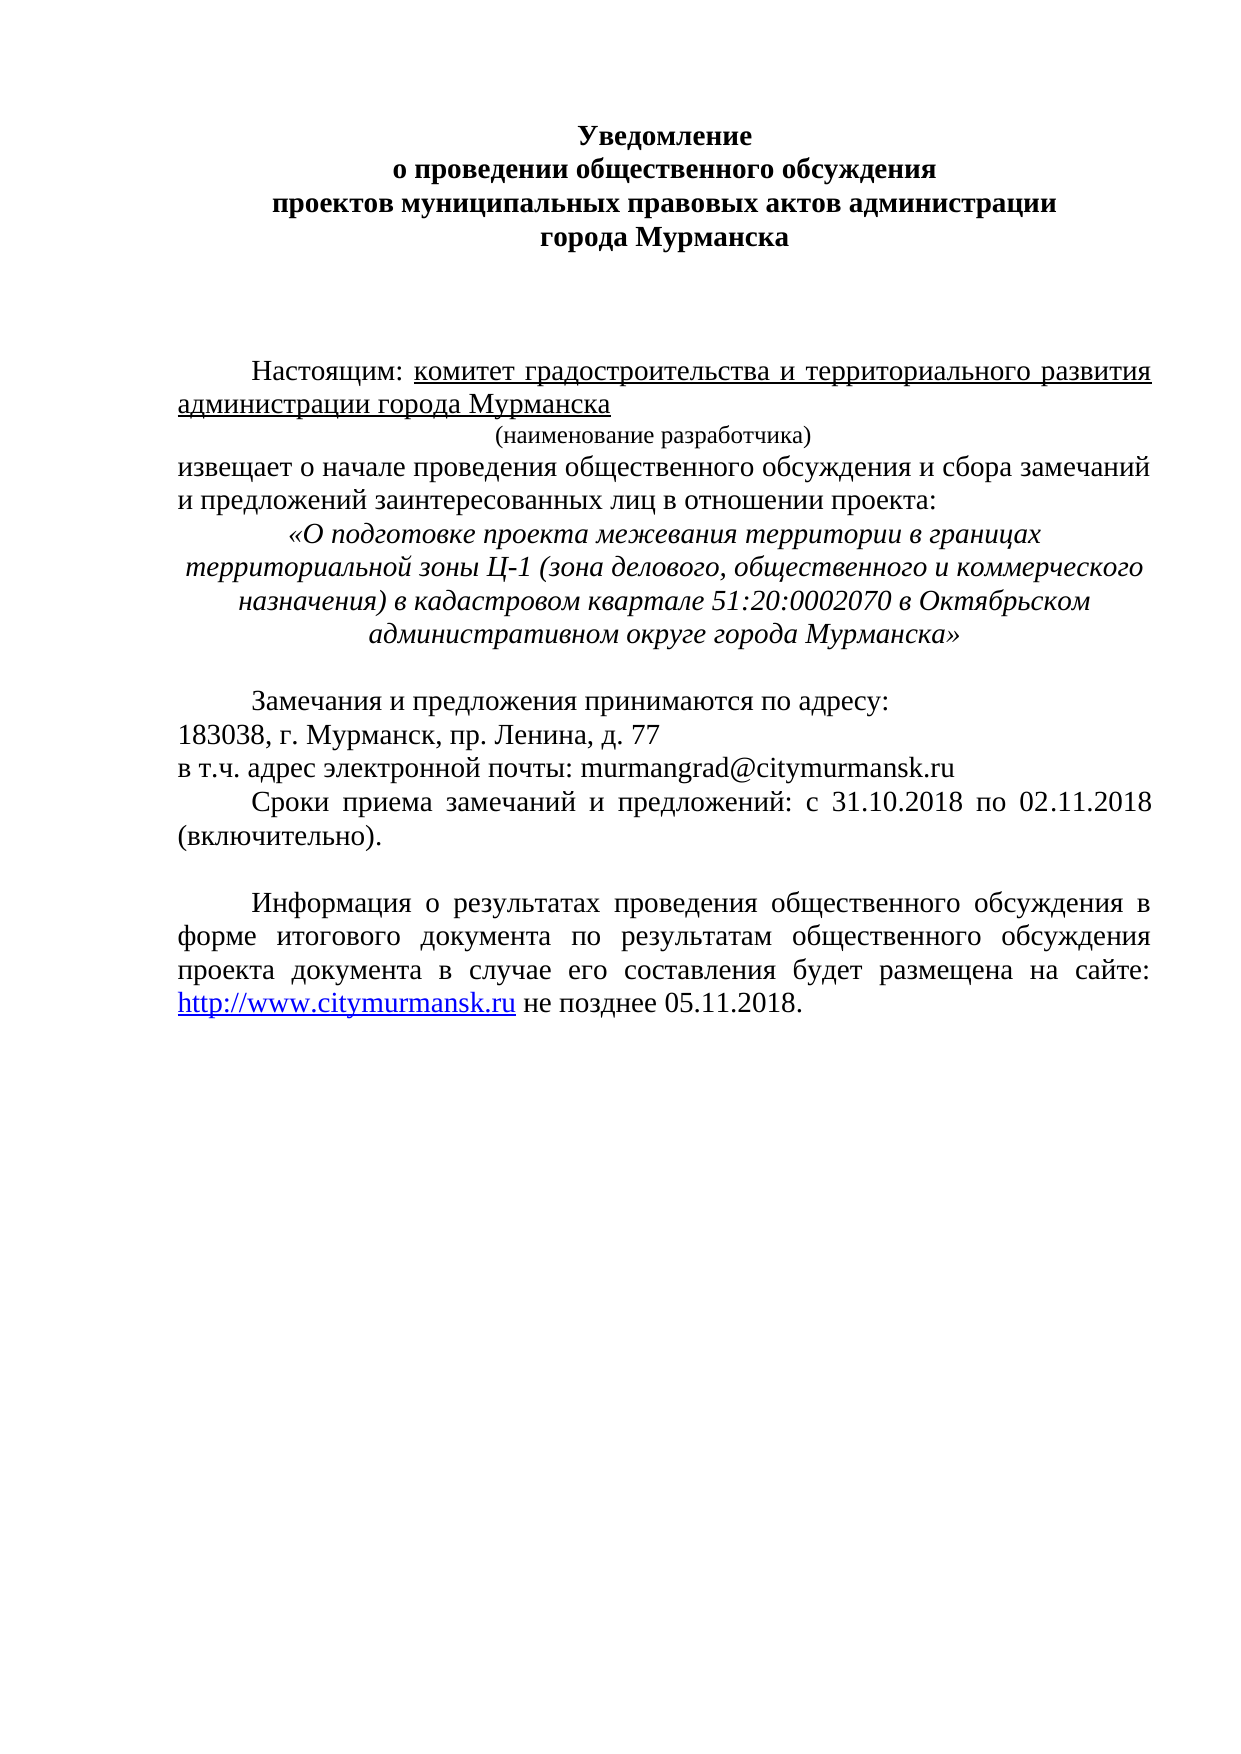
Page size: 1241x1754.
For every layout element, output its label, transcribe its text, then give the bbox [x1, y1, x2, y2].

title города Мурманска [177, 219, 1152, 252]
text «О подготовке проекта межевания территории в границах территориальной зоны Ц-1 (зона делового, общественного и коммерческого назначения) в кадастровом квартале 51:20:0002070 в Октябрьском административном округе города Мурманска» [177, 516, 1152, 650]
title проектов муниципальных правовых актов администрации [177, 185, 1152, 219]
title Уведомление [177, 118, 1152, 152]
text 183038, г. Мурманск, пр. Ленина, д. 77 [177, 717, 1152, 751]
text в т.ч. адрес электронной почты: murmangrad@citymurmansk.ru [177, 751, 1152, 784]
text Настоящим: комитет градостроительства и территориального развития администрации города Мурманска [177, 353, 1152, 420]
text Замечания и предложения принимаются по адресу: [177, 683, 1152, 717]
text Информация о результатах проведения общественного обсуждения в форме итогового документа по результатам общественного обсуждения проекта документа в случае его составления будет размещена на сайте: http://www.citymurmansk.ru не позднее 05.11.2018. [177, 885, 1152, 1019]
title о проведении общественного обсуждения [177, 152, 1152, 185]
text Сроки приема замечаний и предложений: с 31.10.2018 по 02.11.2018 (включительно). [177, 784, 1152, 851]
text извещает о начале проведения общественного обсуждения и сбора замечаний и предложений заинтересованных лиц в отношении проекта: [177, 449, 1152, 516]
text (наименование разработчика) [177, 420, 1152, 449]
